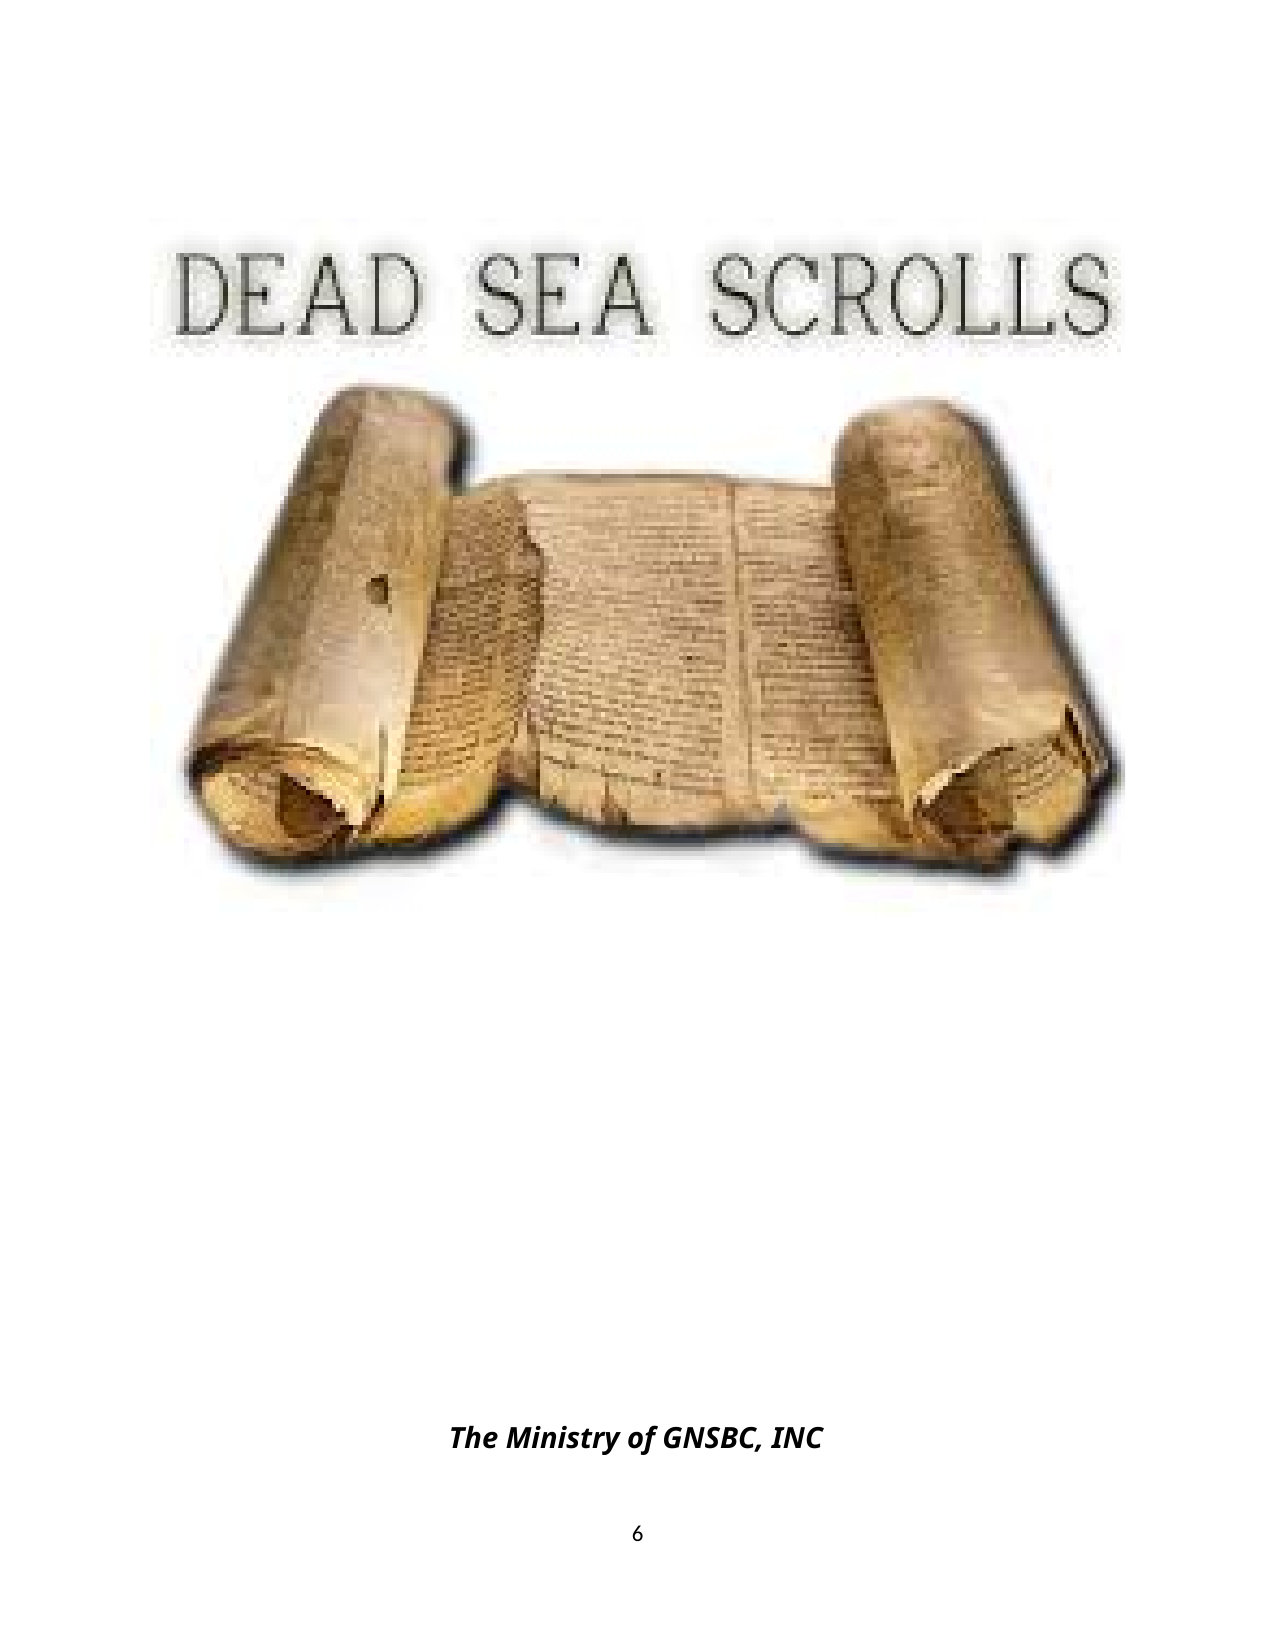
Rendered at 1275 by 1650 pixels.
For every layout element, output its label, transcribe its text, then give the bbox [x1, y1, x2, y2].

text The Ministry of GNSBC, INC [150, 1417, 1125, 1457]
picture [150, 150, 1125, 1125]
